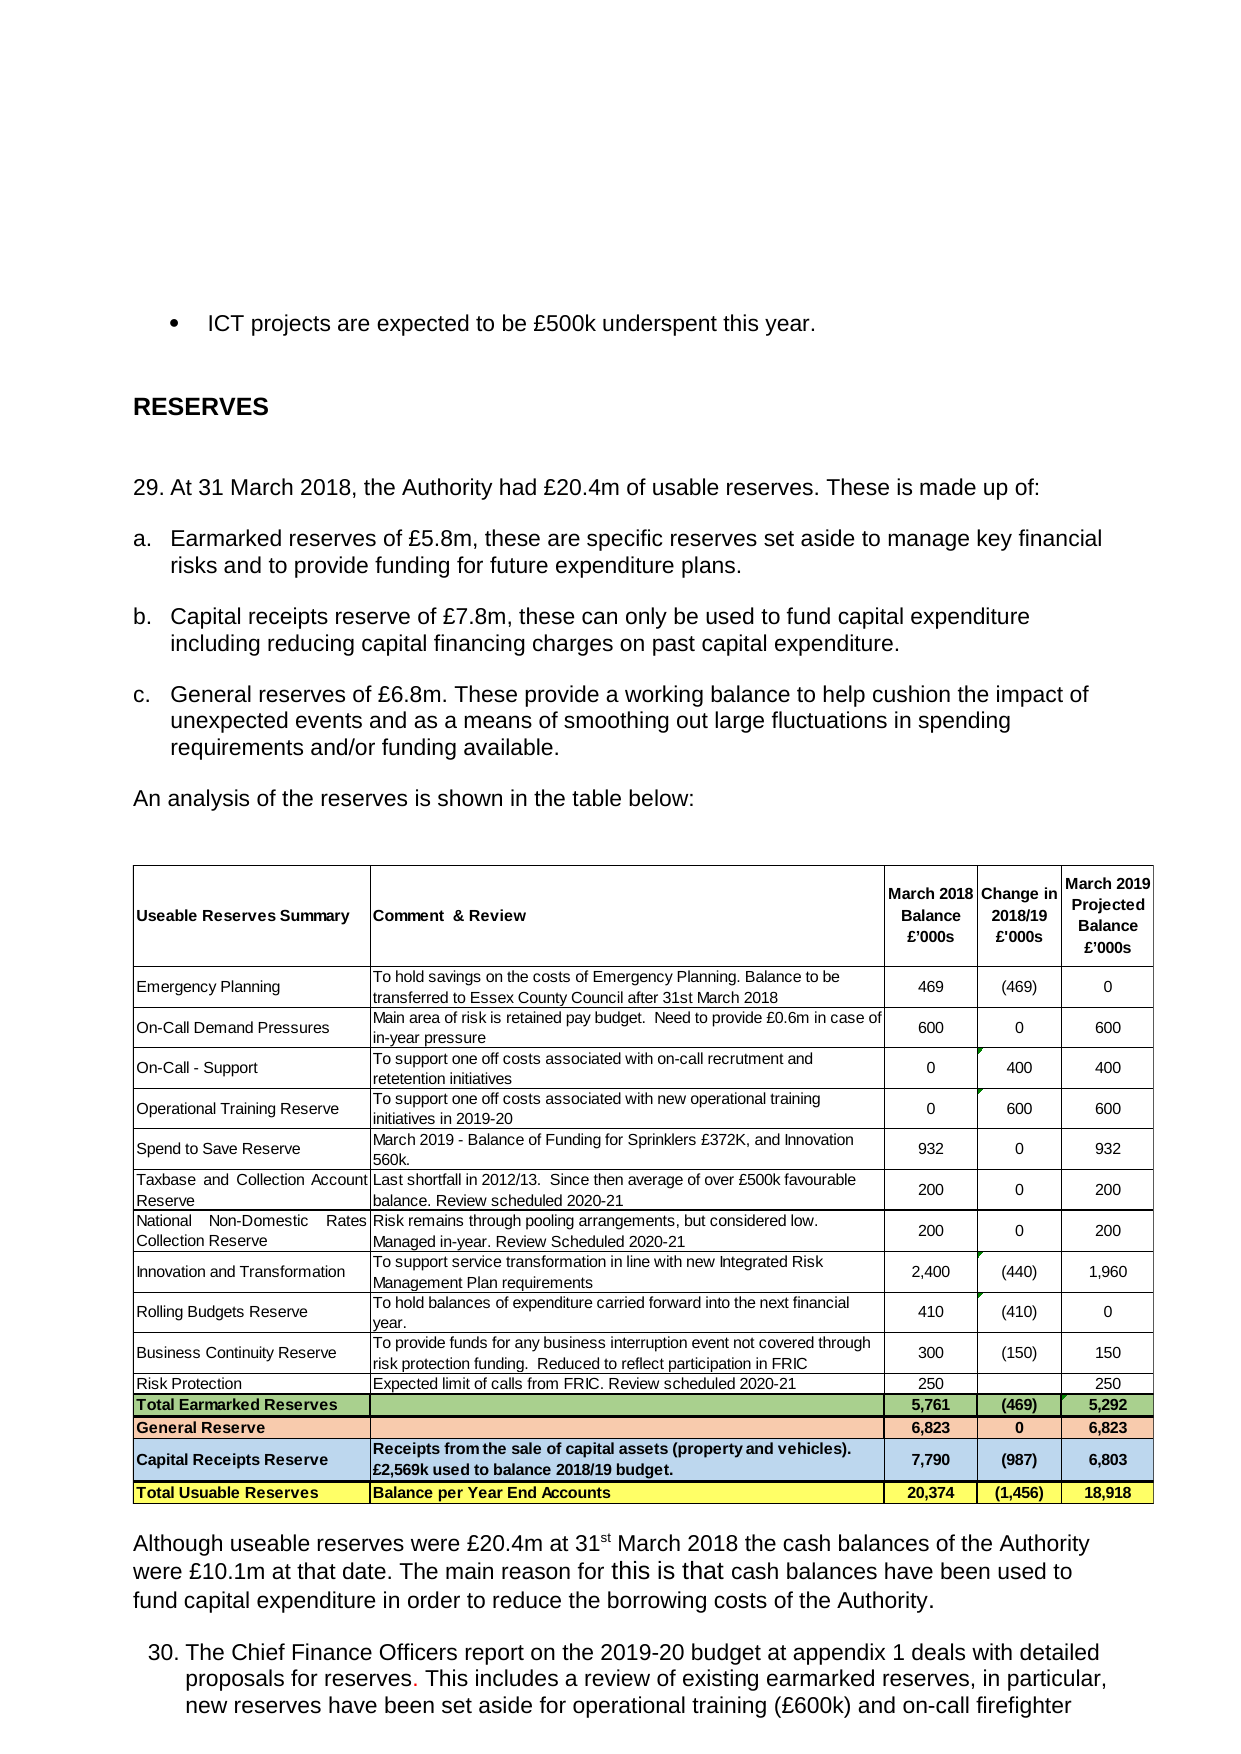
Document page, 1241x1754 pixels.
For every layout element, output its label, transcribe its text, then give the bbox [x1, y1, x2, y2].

list RESERVES [133, 365, 1122, 449]
list Earmarked reserves of £5.8m, these are specific reserves set aside to manage key financial risks and to provide funding for future expenditure plans. [133, 525, 1122, 578]
list General reserves of £6.8m. These provide a working balance to help cushion the impact of unexpected events and as a means of smoothing out large fluctuations in spending requirements and/or funding available. [133, 681, 1122, 760]
list Capital receipts reserve of £7.8m, these can only be used to fund capital expenditure including reducing capital financing charges on past capital expenditure. [133, 603, 1122, 656]
list At 31 March 2018, the Authority had £20.4m of usable reserves. These is made up of: [133, 474, 1122, 500]
list An analysis of the reserves is shown in the table below: [133, 785, 1122, 840]
list Although useable reserves were £20.4m at 31st March 2018 the cash balances of the Authority were £10.1m at that date. The main reason for this is that cash balances have been used to fund capital expenditure in order to reduce the borrowing costs of the Authority. [133, 1530, 1122, 1614]
list ICT projects are expected to be £500k underspent this year. [170, 310, 1122, 365]
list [148, 1639, 1122, 1718]
